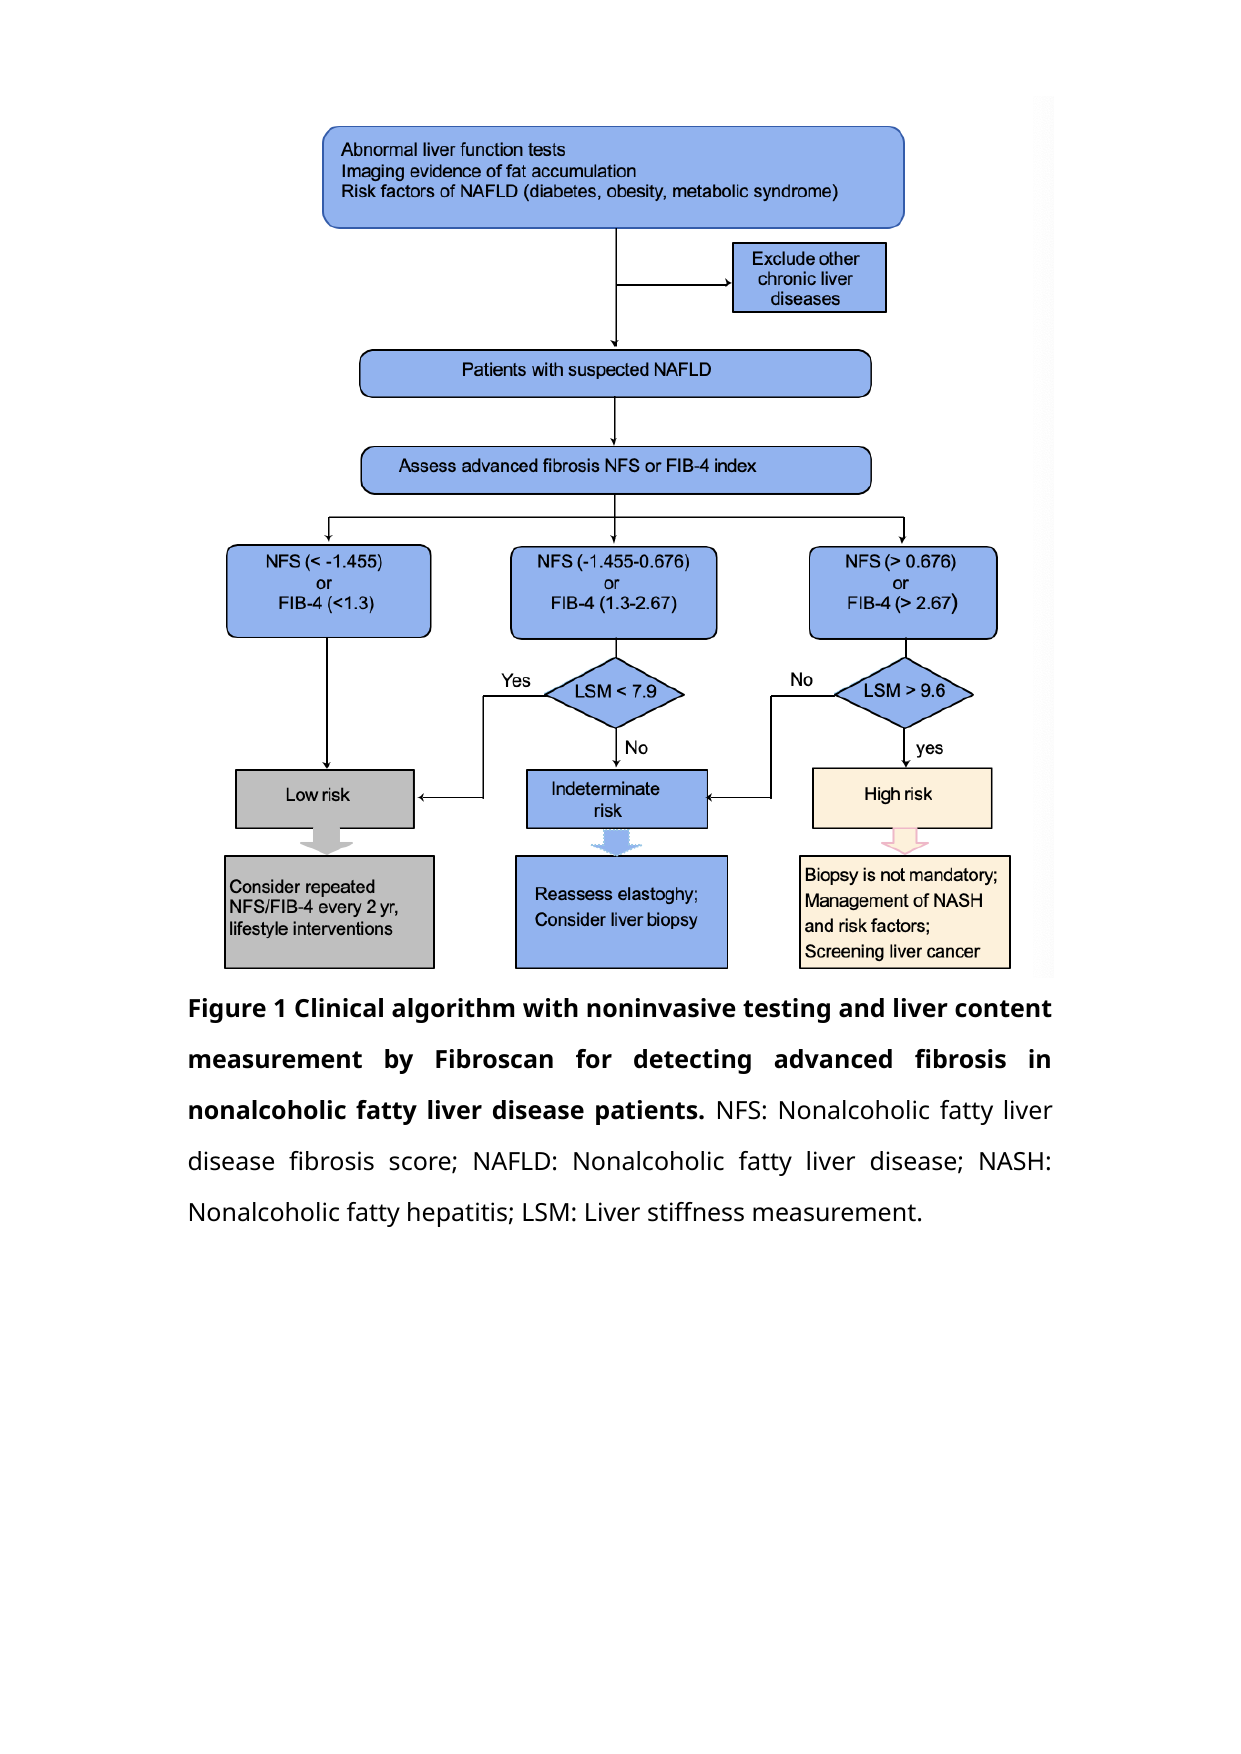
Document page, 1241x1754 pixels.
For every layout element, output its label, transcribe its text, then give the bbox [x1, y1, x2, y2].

picture [187, 96, 1054, 978]
text Figure 1 Clinical algorithm with noninvasive testing and liver content measurement by Fibroscan for detecting advanced fibrosis in nonalcoholic fatty liver disease patients. NFS: Nonalcoholic fatty liver disease fibrosis score; NAFLD: Nonalcoholic fatty liver disease; NASH: Nonalcoholic fatty hepatitis; LSM: Liver stiffness measurement. [187, 990, 1053, 1228]
